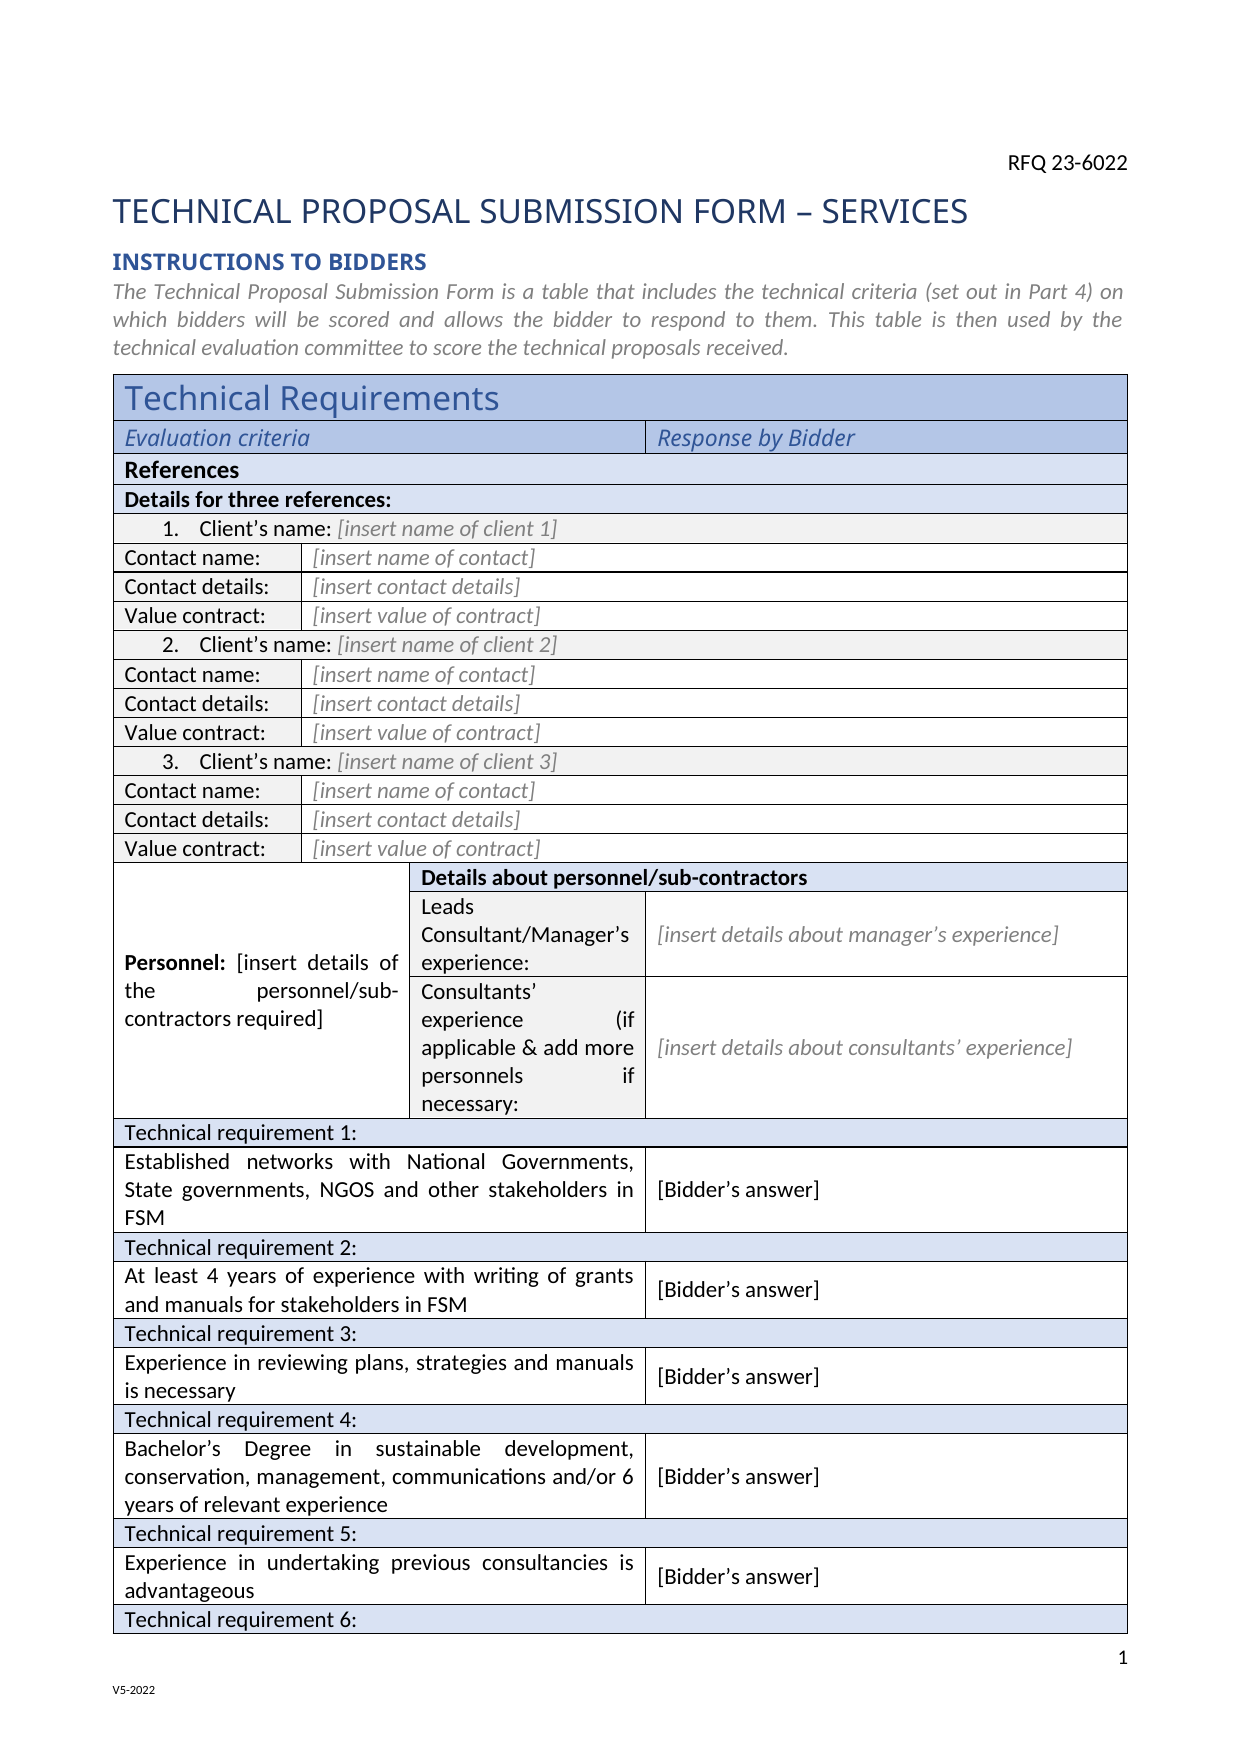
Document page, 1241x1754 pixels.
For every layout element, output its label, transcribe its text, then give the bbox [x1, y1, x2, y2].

table_cell Details about personnel/sub-contractors [410, 863, 1127, 891]
table_cell Value contract: [114, 602, 301, 629]
table_cell Personnel: [insert details of the personnel/sub-contractors required] [114, 863, 409, 1117]
table_cell Response by Bidder [646, 421, 1127, 453]
table_cell Contact name: [114, 660, 301, 688]
table_cell [302, 776, 1127, 804]
table_cell Details for three references: [114, 485, 1127, 513]
table_cell Client’s name: [114, 631, 1127, 659]
table_cell [302, 602, 1127, 629]
subtitle INSTRUCTIONS TO BIDDERS [112, 246, 1128, 277]
table_cell References [114, 454, 1127, 484]
table_cell Client’s name: [114, 747, 1127, 775]
table_cell [302, 689, 1127, 717]
table_cell Contact details: [114, 689, 301, 717]
table_cell [302, 805, 1127, 833]
table_header Technical Requirements [114, 375, 1127, 420]
table_cell Experience in undertaking previous consultancies is advantageous [114, 1548, 645, 1604]
table_cell Contact details: [114, 805, 301, 833]
table_cell Value contract: [114, 718, 301, 746]
table_cell Evaluation criteria [114, 421, 645, 453]
table_cell Contact name: [114, 544, 301, 571]
table_cell [302, 834, 1127, 862]
table_cell Value contract: [114, 834, 301, 862]
table_cell Contact details: [114, 573, 301, 601]
table_cell [646, 977, 1127, 1117]
table_cell Contact name: [114, 776, 301, 804]
table_cell Client’s name: [114, 514, 1127, 542]
table_cell Bachelor’s Degree in sustainable development, conservation, management, communications and/or 6 years of relevant experience [114, 1434, 645, 1518]
table_cell [302, 660, 1127, 688]
table_cell [302, 544, 1127, 571]
table_cell [302, 718, 1127, 746]
table_cell [302, 573, 1127, 601]
table_cell Consultants’ experience (if applicable & add more personnels if necessary: [410, 977, 645, 1117]
subtitle TECHNICAL PROPOSAL SUBMISSION FORM – SERVICES [112, 188, 1128, 234]
text The Technical Proposal Submission Form is a table that includes the technical criteria (set out in Part 4) on which bidders will be scored and allows the bidder to respond to them. This table is then used by the technical evaluation committee to score the technical proposals received. [112, 277, 1128, 361]
table_cell [646, 892, 1127, 976]
table_cell Leads Consultant/Manager’s experience: [410, 892, 645, 976]
